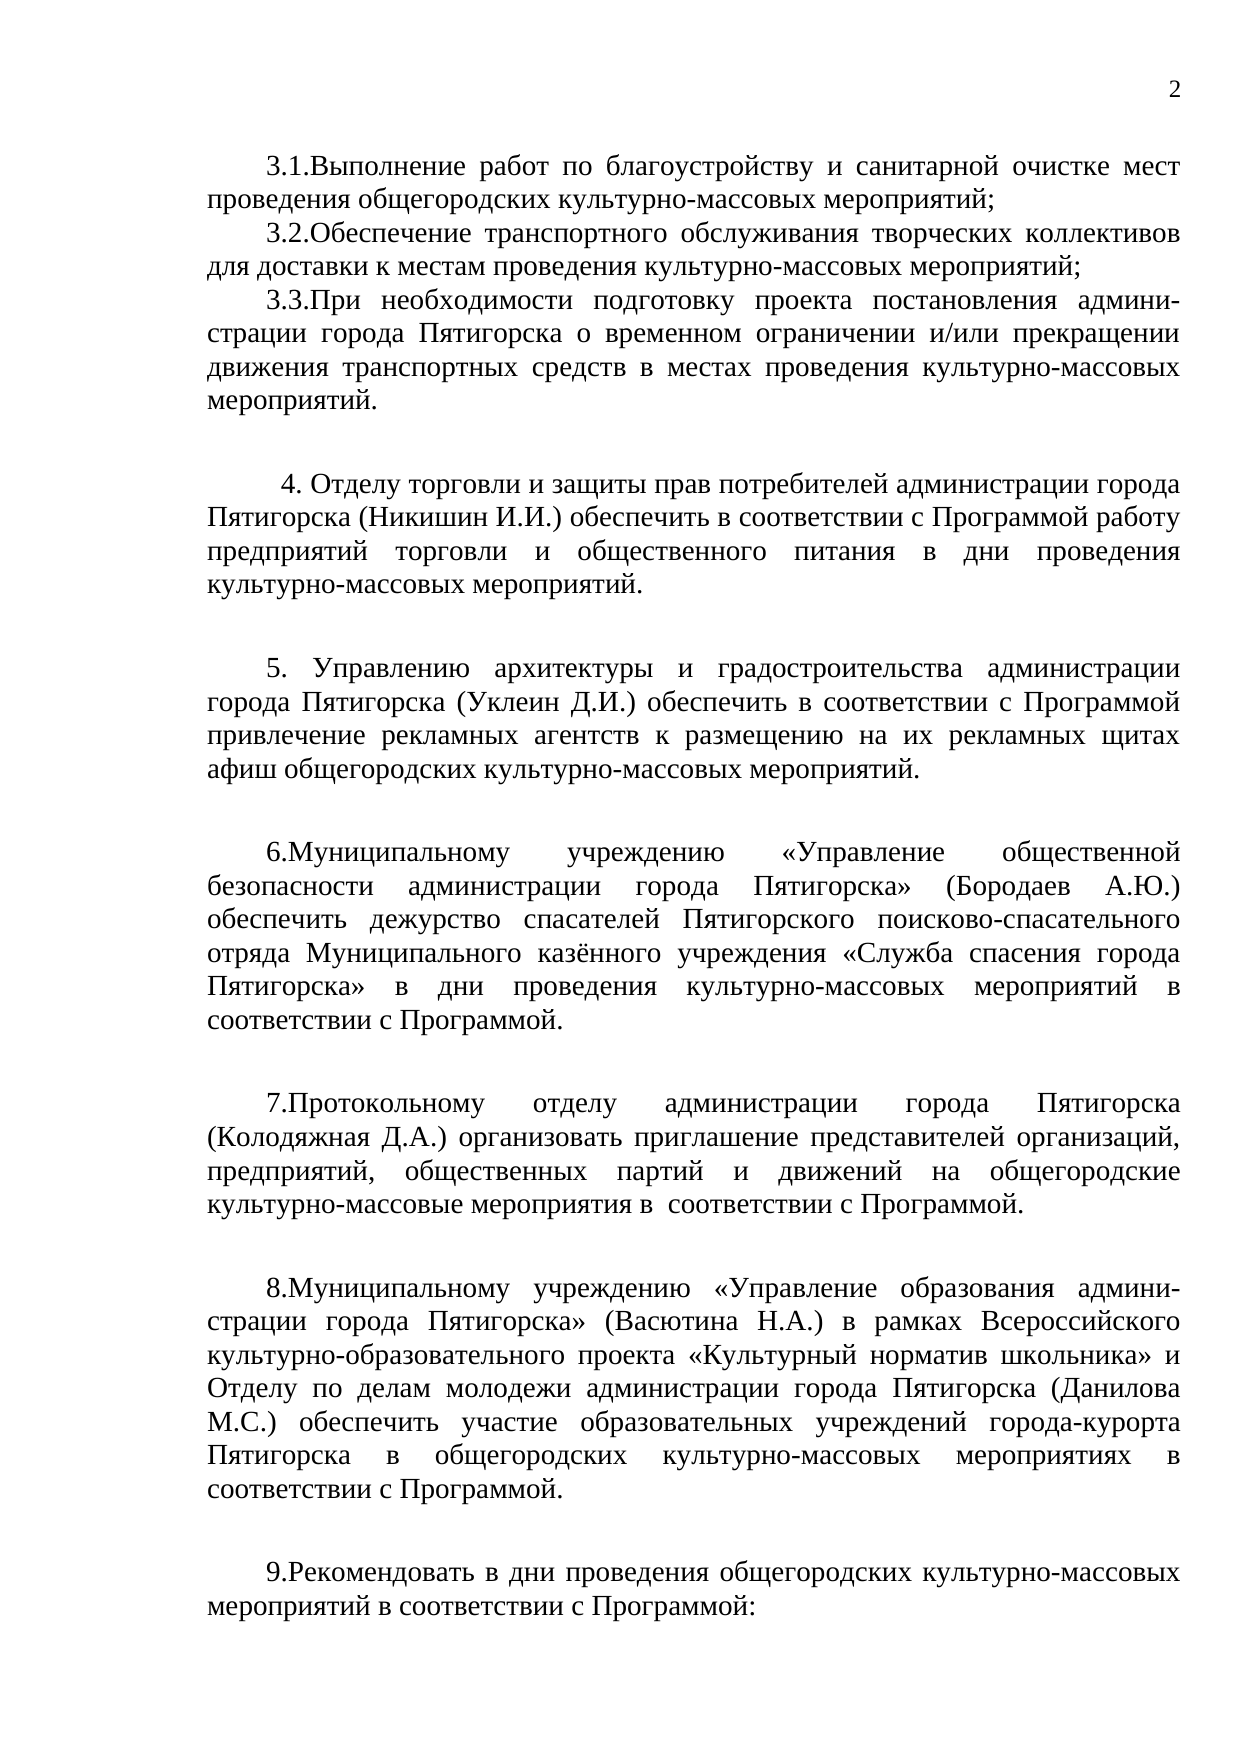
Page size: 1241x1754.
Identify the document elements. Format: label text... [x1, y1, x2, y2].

text 7.Протокольному отделу администрации города Пятигорска (Колодяжная Д.А.) организовать приглашение представителей организаций, предприятий, общественных партий и движений на общегородские культурно-массовые мероприятия в соответствии с Программой. [207, 1086, 1181, 1220]
text 9.Рекомендовать в дни проведения общегородских культурно-массовых мероприятий в соответствии с Программой: [207, 1554, 1181, 1622]
text 3.1.Выполнение работ по благоустройству и санитарной очистке мест проведения общегородских культурно-массовых мероприятий; [207, 148, 1181, 215]
text 3.3.При необходимости подготовку проекта постановления админи-страции города Пятигорска о временном ограничении и/или прекращении движения транспортных средств в местах проведения культурно-массовых мероприятий. [207, 282, 1181, 416]
text 3.2.Обеспечение транспортного обслуживания творческих коллективов для доставки к местам проведения культурно-массовых мероприятий; [207, 215, 1181, 282]
text 4. Отделу торговли и защиты прав потребителей администрации города Пятигорска (Никишин И.И.) обеспечить в соответствии с Программой работу предприятий торговли и общественного питания в дни проведения культурно-массовых мероприятий. [207, 466, 1181, 600]
text 5. Управлению архитектуры и градостроительства администрации города Пятигорска (Уклеин Д.И.) обеспечить в соответствии с Программой привлечение рекламных агентств к размещению на их рекламных щитах афиш общегородских культурно-массовых мероприятий. [207, 650, 1181, 784]
text 8.Муниципальному учреждению «Управление образования админи-страции города Пятигорска» (Васютина Н.А.) в рамках Всероссийского культурно-образовательного проекта «Культурный норматив школьника» и Отделу по делам молодежи администрации города Пятигорска (Данилова М.С.) обеспечить участие образовательных учреждений города-курорта Пятигорска в общегородских культурно-массовых мероприятиях в соответствии с Программой. [207, 1270, 1181, 1504]
text 6.Муниципальному учреждению «Управление общественной безопасности администрации города Пятигорска» (Бородаев А.Ю.) обеспечить дежурство спасателей Пятигорского поисково-спасательного отряда Муниципального казённого учреждения «Служба спасения города Пятигорска» в дни проведения культурно-массовых мероприятий в соответствии с Программой. [207, 834, 1181, 1036]
